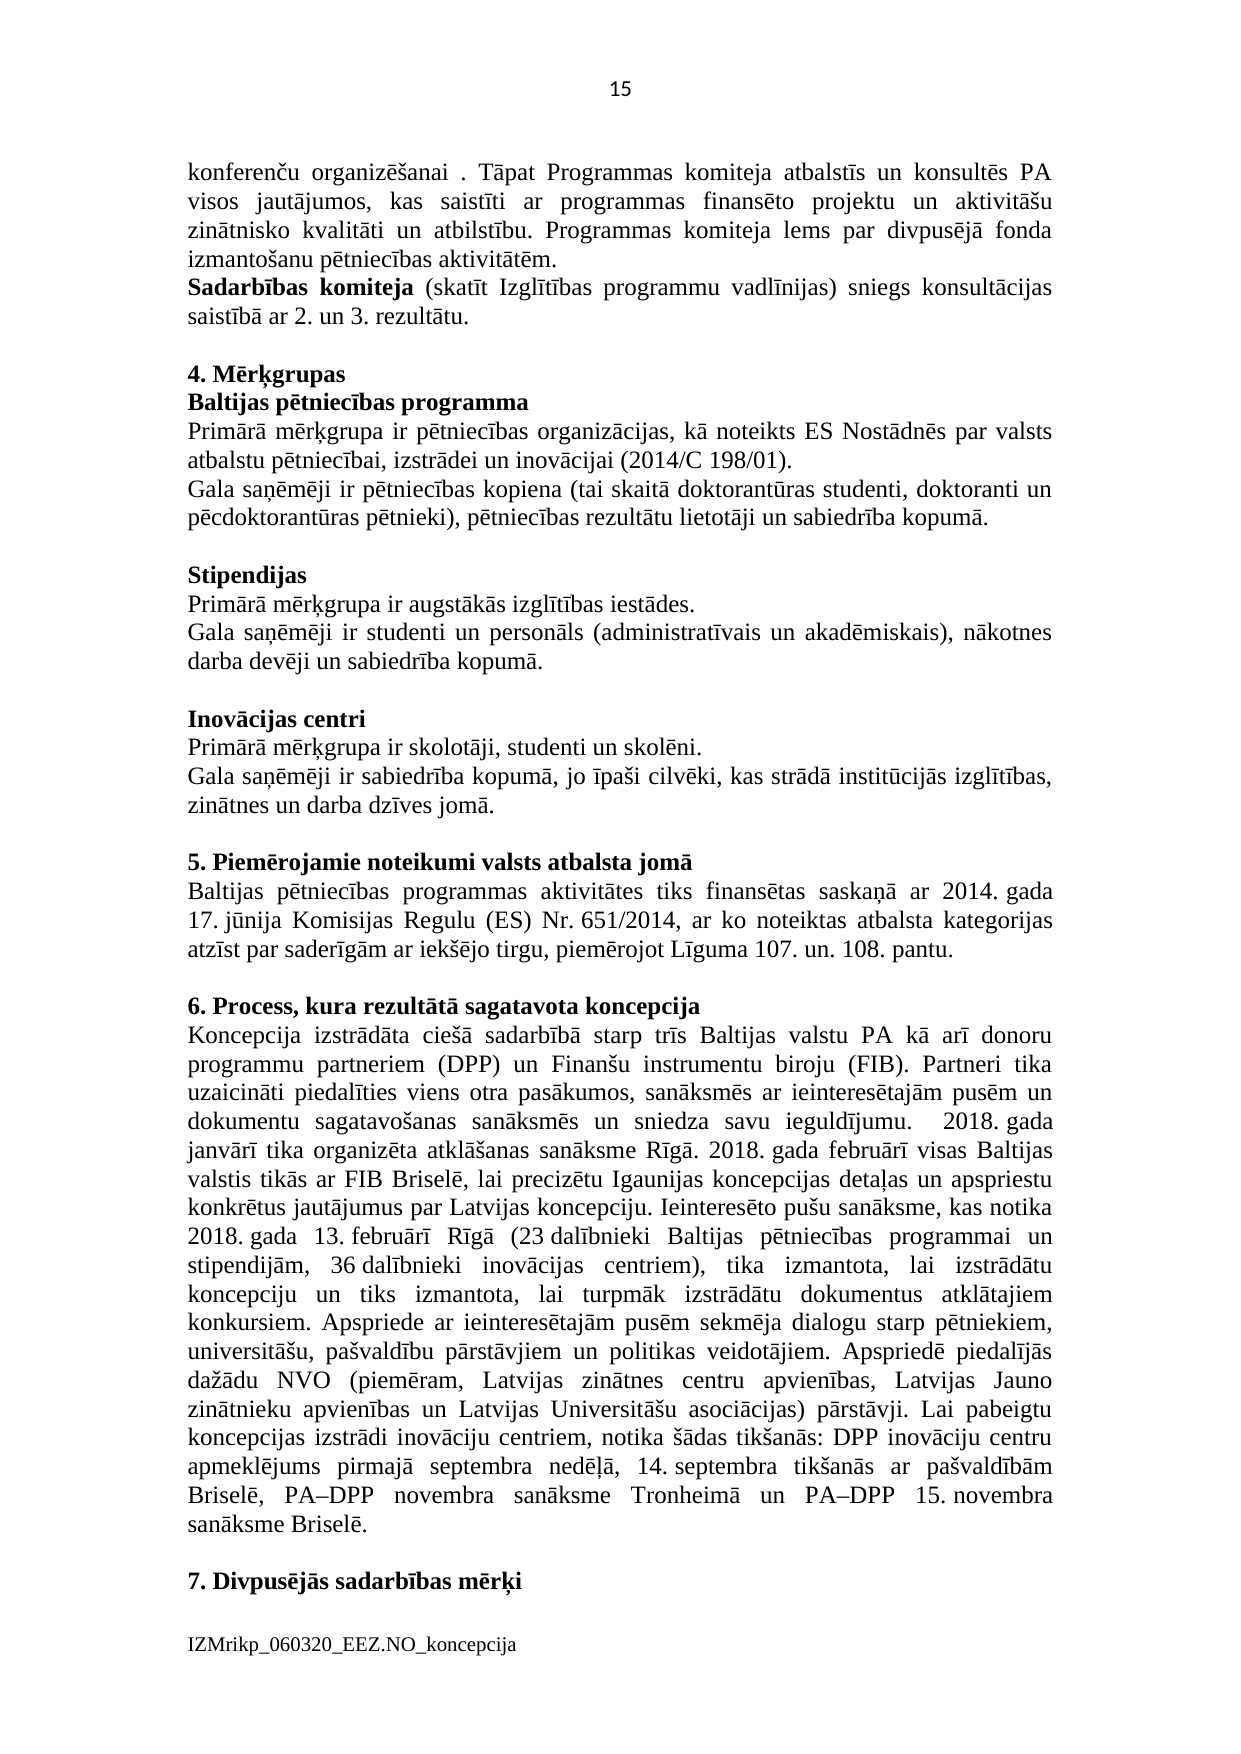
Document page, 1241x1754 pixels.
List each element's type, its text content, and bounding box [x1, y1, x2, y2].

text Gala saņēmēji ir studenti un personāls (administratīvais un akadēmiskais), nākotnes darba devēji un sabiedrība kopumā. [187, 617, 1053, 675]
text Sadarbības komiteja (skatīt Izglītības programmu vadlīnijas) sniegs konsultācijas saistībā ar 2. un 3. rezultātu. [187, 272, 1053, 330]
text Koncepcija izstrādāta ciešā sadarbībā starp trīs Baltijas valstu PA kā arī donoru programmu partneriem (DPP) un Finanšu instrumentu biroju (FIB). Partneri tika uzaicināti piedalīties viens otra pasākumos, sanāksmēs ar ieinteresētajām pusēm un dokumentu sagatavošanas sanāksmēs un sniedza savu ieguldījumu. 2018. gada janvārī tika organizēta atklāšanas sanāksme Rīgā. 2018. gada februārī visas Baltijas valstis tikās ar FIB Briselē, lai precizētu Igaunijas koncepcijas detaļas un apspriestu konkrētus jautājumus par Latvijas koncepciju. Ieinteresēto pušu sanāksme, kas notika 2018. gada 13. februārī Rīgā (23 dalībnieki Baltijas pētniecības programmai un stipendijām, 36 dalībnieki inovācijas centriem), tika izmantota, lai izstrādātu koncepciju un tiks izmantota, lai turpmāk izstrādātu dokumentus atklātajiem konkursiem. Apspriede ar ieinteresētajām pusēm sekmēja dialogu starp pētniekiem, universitāšu, pašvaldību pārstāvjiem un politikas veidotājiem. Apspriedē piedalījās dažādu NVO (piemēram, Latvijas zinātnes centru apvienības, Latvijas Jauno zinātnieku apvienības un Latvijas Universitāšu asociācijas) pārstāvji. Lai pabeigtu koncepcijas izstrādi inovāciju centriem, notika šādas tikšanās: DPP inovāciju centru apmeklējums pirmajā septembra nedēļā, 14. septembra tikšanās ar pašvaldībām Briselē, PA–DPP novembra sanāksme Tronheimā un PA–DPP 15. novembra sanāksme Briselē. [187, 1020, 1053, 1537]
text Stipendijas [187, 560, 1053, 589]
text Baltijas pētniecības programma [187, 387, 1053, 416]
text Primārā mērķgrupa ir augstākās izglītības iestādes. [187, 589, 1053, 617]
subtitle 5. Piemērojamie noteikumi valsts atbalsta jomā [187, 847, 1053, 876]
text Gala saņēmēji ir pētniecības kopiena (tai skaitā doktorantūras studenti, doktoranti un pēcdoktorantūras pētnieki), pētniecības rezultātu lietotāji un sabiedrība kopumā. [187, 474, 1053, 531]
text Gala saņēmēji ir sabiedrība kopumā, jo īpaši cilvēki, kas strādā institūcijās izglītības, zinātnes un darba dzīves jomā. [187, 761, 1053, 819]
text Inovācijas centri [187, 704, 1053, 732]
text 6. Process, kura rezultātā sagatavota koncepcija [187, 991, 1053, 1020]
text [187, 157, 1053, 272]
text Primārā mērķgrupa ir pētniecības organizācijas, kā noteikts ES Nostādnēs par valsts atbalstu pētniecībai, izstrādei un inovācijai (2014/C 198/01). [187, 416, 1053, 474]
text Primārā mērķgrupa ir skolotāji, studenti un skolēni. [187, 732, 1053, 761]
text Baltijas pētniecības programmas aktivitātes tiks finansētas saskaņā ar 2014. gada 17. jūnija Komisijas Regulu (ES) Nr. 651/2014, ar ko noteiktas atbalsta kategorijas atzīst par saderīgām ar iekšējo tirgu, piemērojot Līguma 107. un. 108. pantu. [187, 876, 1053, 962]
text 7. Divpusējās sadarbības mērķi [187, 1566, 1053, 1595]
text 4. Mērķgrupas [187, 359, 1053, 387]
